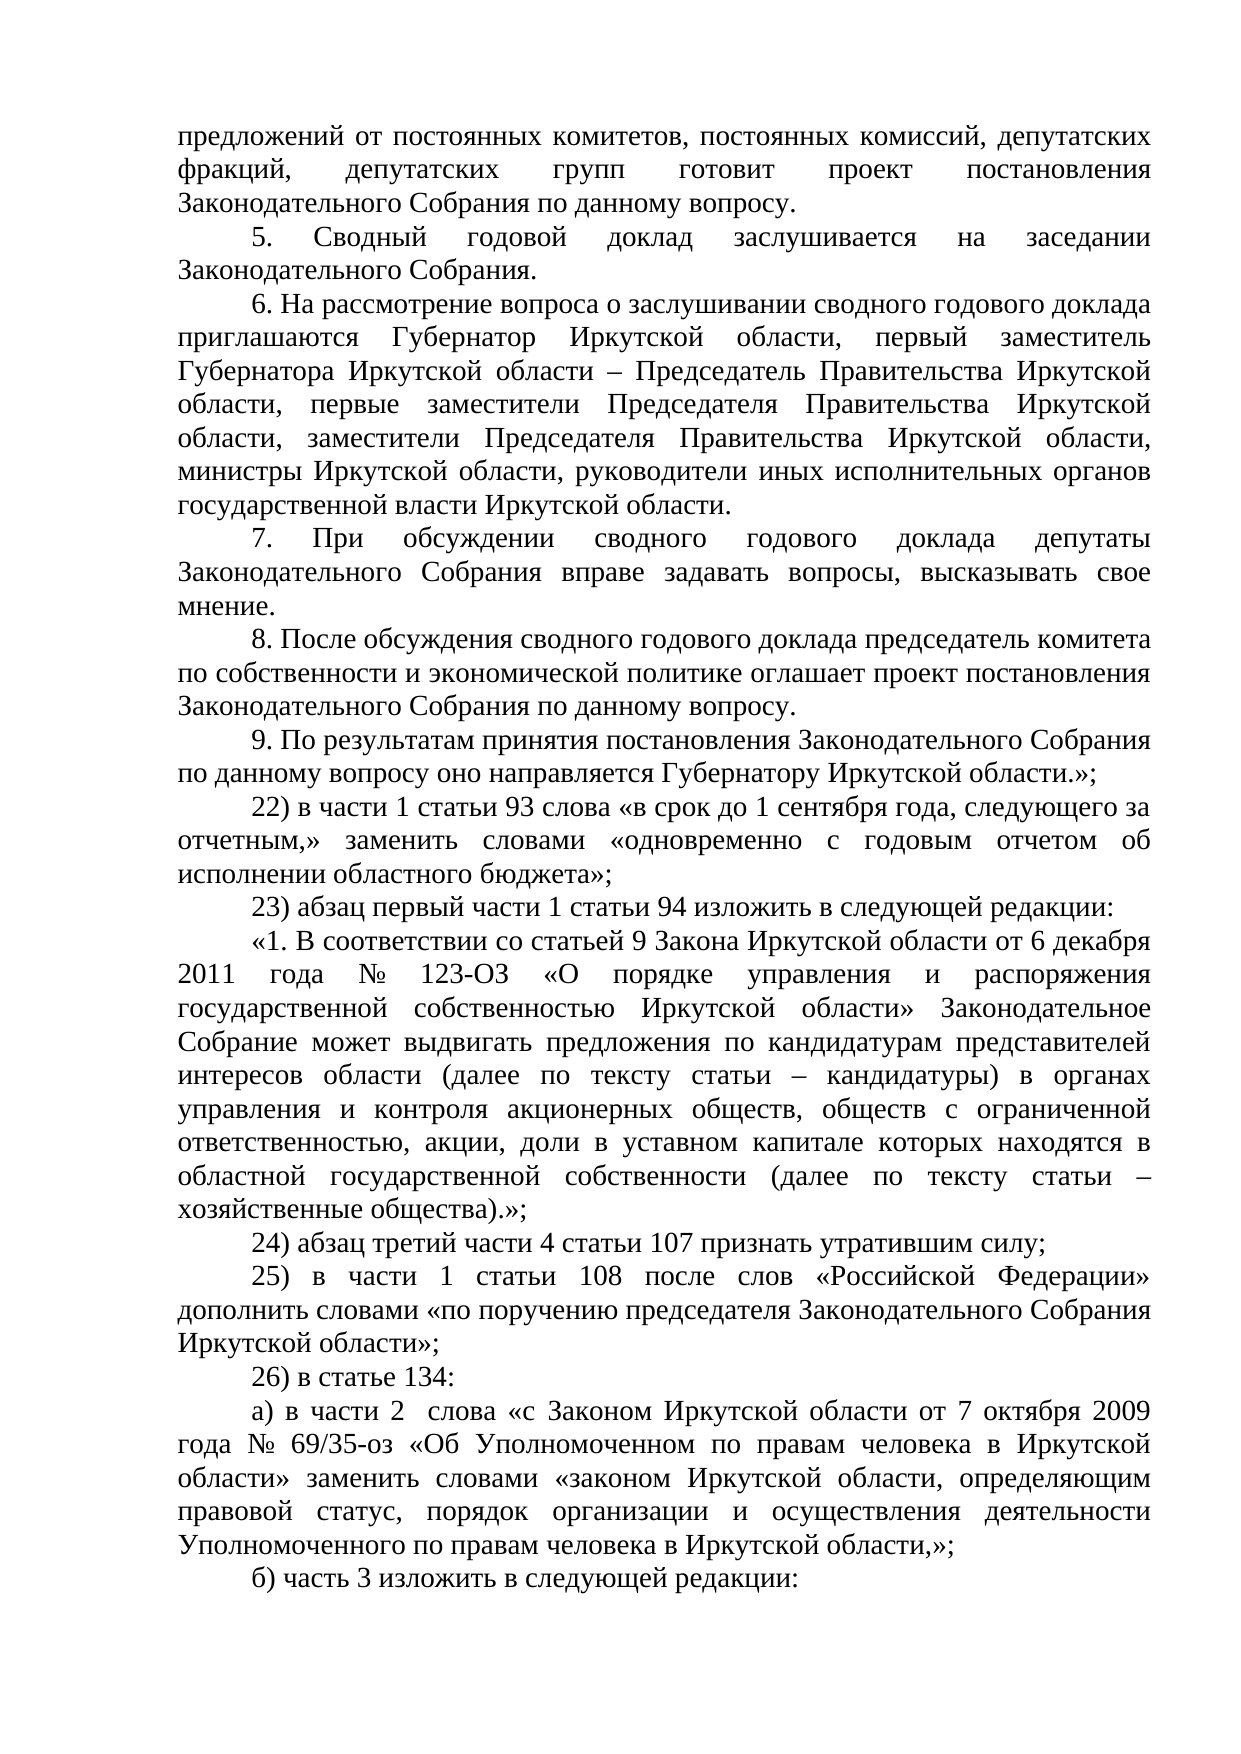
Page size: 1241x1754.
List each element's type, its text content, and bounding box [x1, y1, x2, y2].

text 26) в статье 134: [177, 1359, 1152, 1393]
text 22) в части 1 статьи 93 слова «в срок до 1 сентября года, следующего за отчетным,» заменить словами «одновременно с годовым отчетом об исполнении областного бюджета»; [177, 789, 1152, 889]
text 5. Сводный годовой доклад заслушивается на заседании Законодательного Собрания. [177, 219, 1152, 286]
text 23) абзац первый части 1 статьи 94 изложить в следующей редакции: [177, 889, 1152, 923]
text «1. В соответствии со статьей 9 Закона Иркутской области от 6 декабря 2011 года № 123-ОЗ «О порядке управления и распоряжения государственной собственностью Иркутской области» Законодательное Собрание может выдвигать предложения по кандидатурам представителей интересов области (далее по тексту статьи – кандидатуры) в органах управления и контроля акционерных обществ, обществ с ограниченной ответственностью, акции, доли в уставном капитале которых находятся в областной государственной собственности (далее по тексту статьи – хозяйственные общества).»; [177, 923, 1152, 1225]
text 25) в части 1 статьи 108 после слов «Российской Федерации» дополнить словами «по поручению председателя Законодательного Собрания Иркутской области»; [177, 1258, 1152, 1359]
text а) в части 2 слова «с Законом Иркутской области от 7 октября 2009 года № 69/35-оз «Об Уполномоченном по правам человека в Иркутской области» заменить словами «законом Иркутской области, определяющим правовой статус, порядок организации и осуществления деятельности Уполномоченного по правам человека в Иркутской области,»; [177, 1393, 1152, 1560]
text 7. При обсуждении сводного годового доклада депутаты Законодательного Собрания вправе задавать вопросы, высказывать свое мнение. [177, 521, 1152, 621]
text 9. По результатам принятия постановления Законодательного Собрания по данному вопросу оно направляется Губернатору Иркутской области.»; [177, 722, 1152, 789]
text 24) абзац третий части 4 статьи 107 признать утратившим силу; [177, 1225, 1152, 1258]
text 8. После обсуждения сводного годового доклада председатель комитета по собственности и экономической политике оглашает проект постановления Законодательного Собрания по данному вопросу. [177, 621, 1152, 722]
text 6. На рассмотрение вопроса о заслушивании сводного годового доклада приглашаются Губернатор Иркутской области, первый заместитель Губернатора Иркутской области – Председатель Правительства Иркутской области, первые заместители Председателя Правительства Иркутской области, заместители Председателя Правительства Иркутской области, министры Иркутской области, руководители иных исполнительных органов государственной власти Иркутской области. [177, 286, 1152, 521]
text б) часть 3 изложить в следующей редакции: [177, 1560, 1152, 1594]
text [177, 118, 1152, 219]
